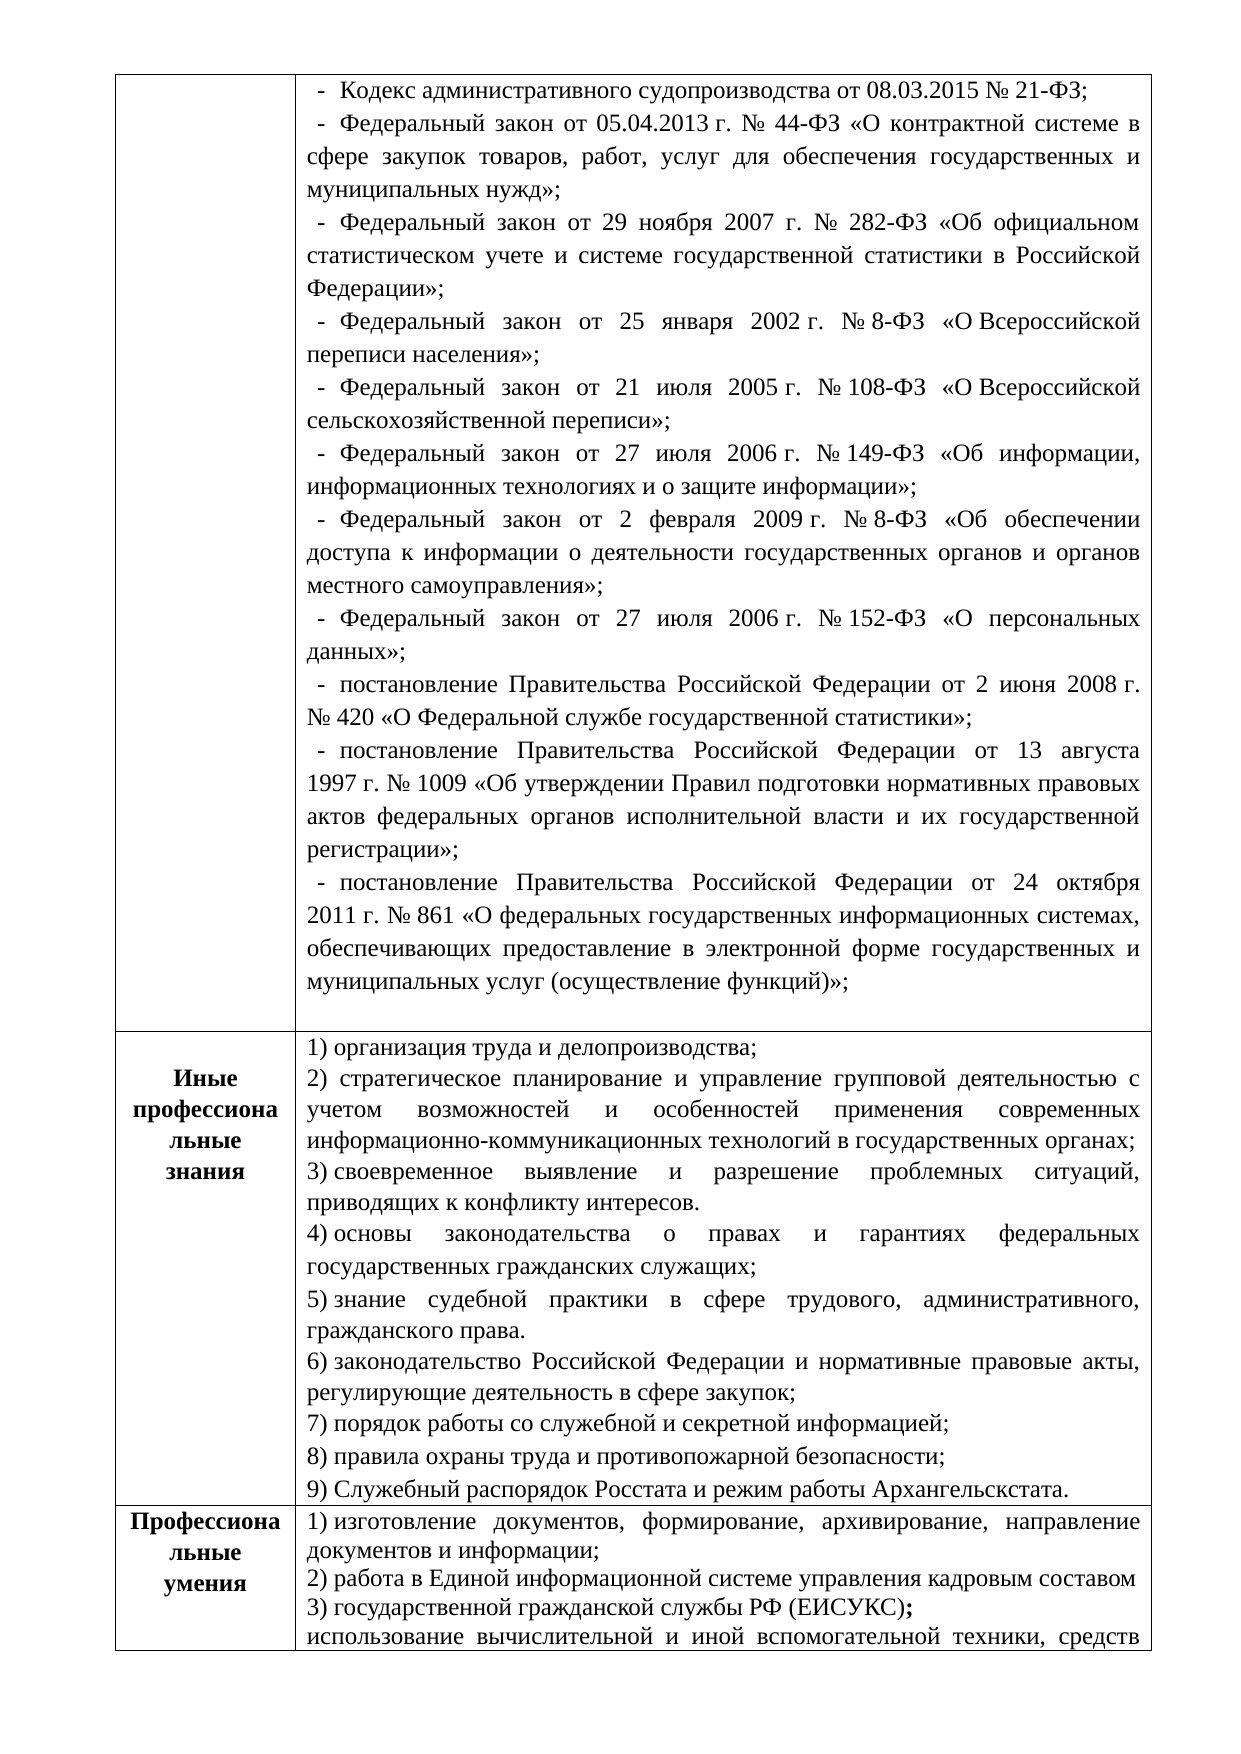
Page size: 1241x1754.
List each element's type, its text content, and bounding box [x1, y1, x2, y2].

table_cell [116, 1506, 295, 1650]
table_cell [296, 1506, 1151, 1650]
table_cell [296, 75, 1151, 1031]
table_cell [116, 75, 295, 1031]
table_cell 1) организация труда и делопроизводства; 2) стратегическое планирование и управление групповой деятельностью с учетом возможностей и особенностей применения современных информационно-коммуникационных технологий в государственных органах; 3) своевременное выявление и разрешение проблемных ситуаций, приводящих к конфликту интересов. 4) основы законодательства о правах и гарантиях федеральных государственных гражданских служащих; 5) знание судебной практики в сфере трудового, административного, гражданского права. 6) законодательство Российской Федерации и нормативные правовые акты, регулирующие деятельность в сфере закупок; 7) порядок работы со служебной и секретной информацией; 8) правила охраны труда и противопожарной безопасности; 9) Служебный распорядок Росстата и режим работы Архангельскстата. [296, 1032, 1151, 1505]
table_cell Иные профессиональные знания [116, 1032, 295, 1505]
